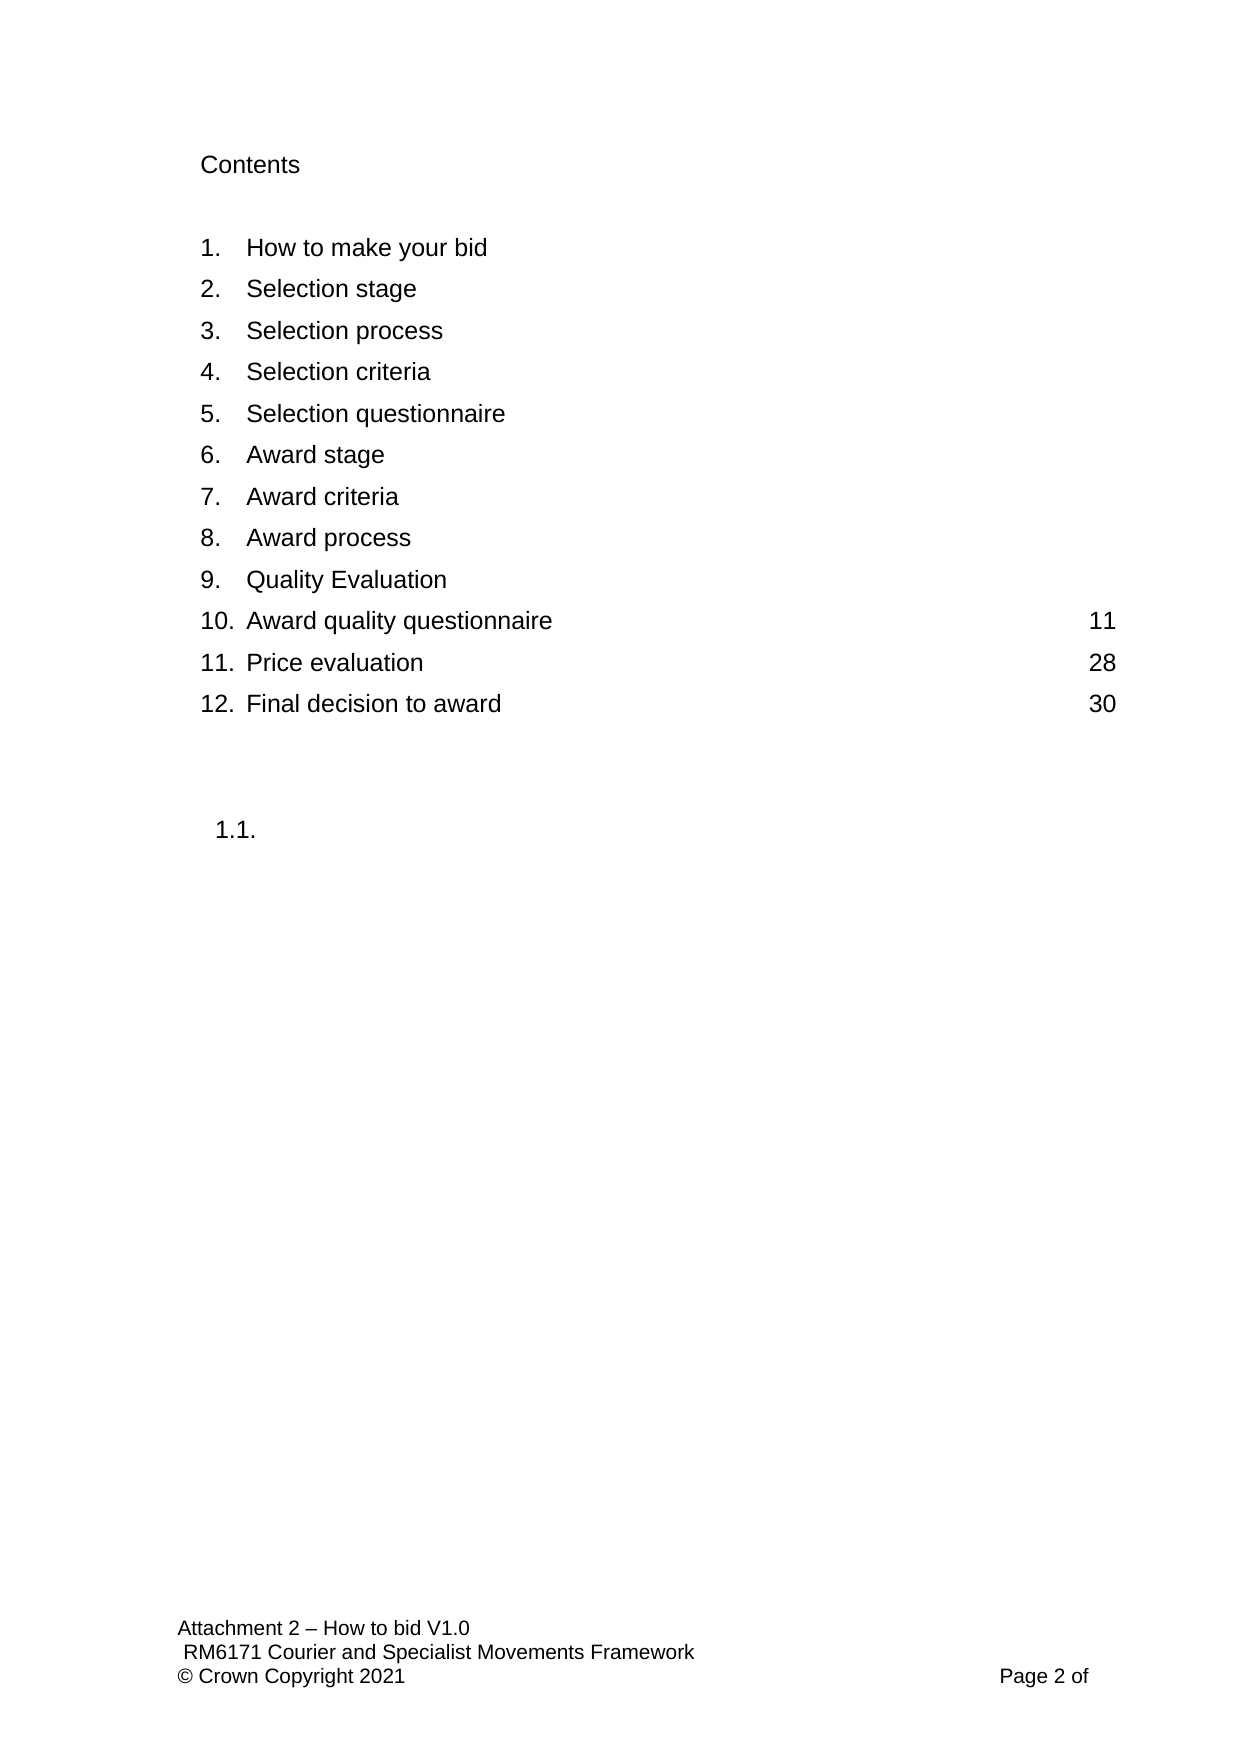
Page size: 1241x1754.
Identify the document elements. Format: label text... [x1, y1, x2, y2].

text Contents [200, 150, 1090, 179]
